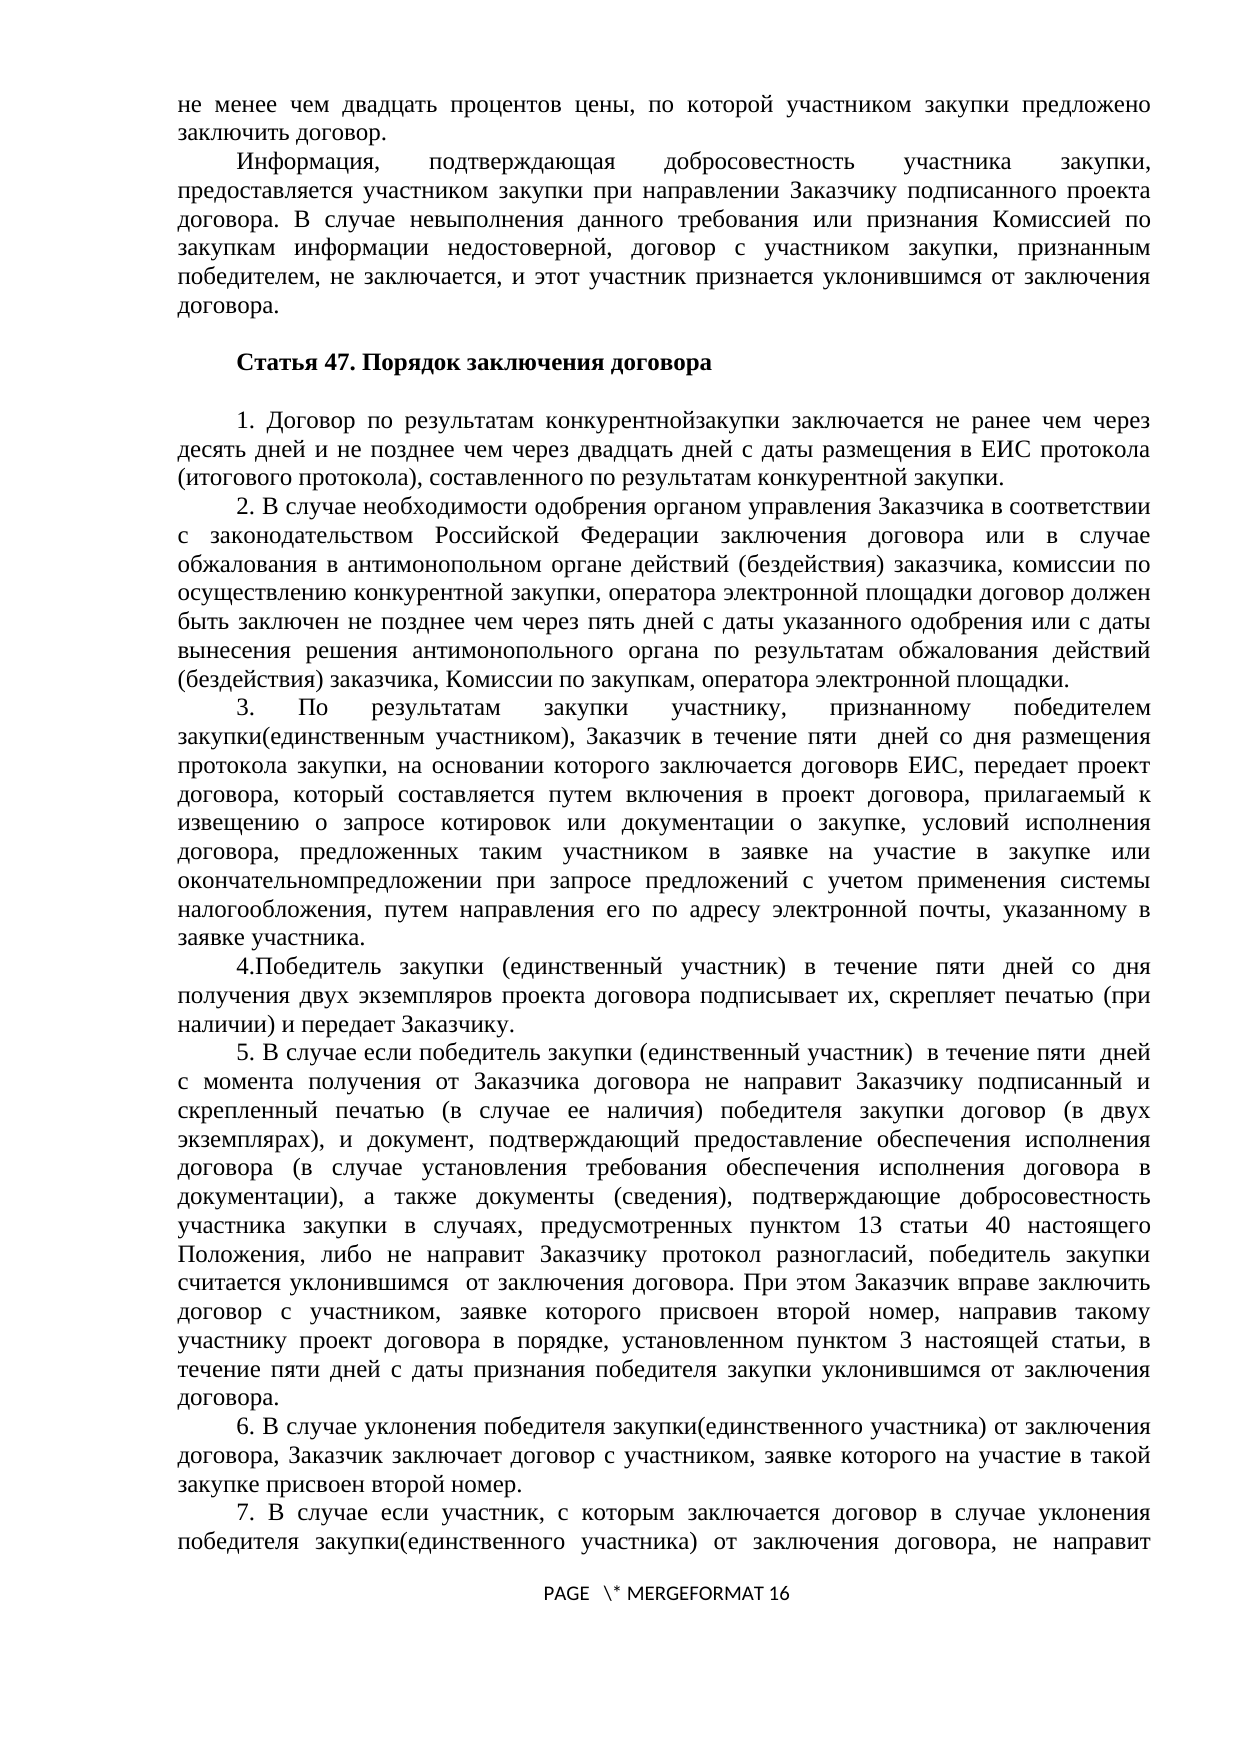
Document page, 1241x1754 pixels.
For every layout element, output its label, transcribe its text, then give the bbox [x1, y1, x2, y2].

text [177, 89, 1152, 146]
text Информация, подтверждающая добросовестность участника закупки, предоставляется участником закупки при направлении Заказчику подписанного проекта договора. В случае невыполнения данного требования или признания Комиссией по закупкам информации недостоверной, договор с участником закупки, признанным победителем, не заключается, и этот участник признается уклонившимся от заключения договора. [177, 146, 1152, 319]
text Статья 47. Порядок заключения договора [177, 347, 1152, 376]
list 1. Договор по результатам конкурентнойзакупки заключается не ранее чем через десять дней и не позднее чем через двадцать дней с даты размещения в ЕИС протокола (итогового протокола), составленного по результатам конкурентной закупки. [177, 405, 1152, 491]
text 4.Победитель закупки (единственный участник) в течение пяти дней со дня получения двух экземпляров проекта договора подписывает их, скрепляет печатью (при наличии) и передает Заказчику. [177, 951, 1152, 1037]
list 2. В случае необходимости одобрения органом управления Заказчика в соответствии с законодательством Российской Федерации заключения договора или в случае обжалования в антимонопольном органе действий (бездействия) заказчика, комиссии по осуществлению конкурентной закупки, оператора электронной площадки договор должен быть заключен не позднее чем через пять дней с даты указанного одобрения или с даты вынесения решения антимонопольного органа по результатам обжалования действий (бездействия) заказчика, Комиссии по закупкам, оператора электронной площадки. [177, 491, 1152, 692]
list 6. В случае уклонения победителя закупки(единственного участника) от заключения договора, Заказчик заключает договор с участником, заявке которого на участие в такой закупке присвоен второй номер. [177, 1411, 1152, 1497]
list 3. По результатам закупки участнику, признанному победителем закупки(единственным участником), Заказчик в течение пяти дней со дня размещения протокола закупки, на основании которого заключается договорв ЕИС, передает проект договора, который составляется путем включения в проект договора, прилагаемый к извещению о запросе котировок или документации о закупке, условий исполнения договора, предложенных таким участником в заявке на участие в закупке или окончательномпредложении при запросе предложений с учетом применения системы налогообложения, путем направления его по адресу электронной почты, указанному в заявке участника. [177, 692, 1152, 951]
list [177, 1497, 1152, 1555]
list 5. В случае если победитель закупки (единственный участник) в течение пяти дней с момента получения от Заказчика договора не направит Заказчику подписанный и скрепленный печатью (в случае ее наличия) победителя закупки договор (в двух экземплярах), и документ, подтверждающий предоставление обеспечения исполнения договора (в случае установления требования обеспечения исполнения договора в документации), а также документы (сведения), подтверждающие добросовестность участника закупки в случаях, предусмотренных пунктом 13 статьи 40 настоящего Положения, либо не направит Заказчику протокол разногласий, победитель закупки считается уклонившимся от заключения договора. При этом Заказчик вправе заключить договор с участником, заявке которого присвоен второй номер, направив такому участнику проект договора в порядке, установленном пунктом 3 настоящей статьи, в течение пяти дней с даты признания победителя закупки уклонившимся от заключения договора. [177, 1037, 1152, 1411]
